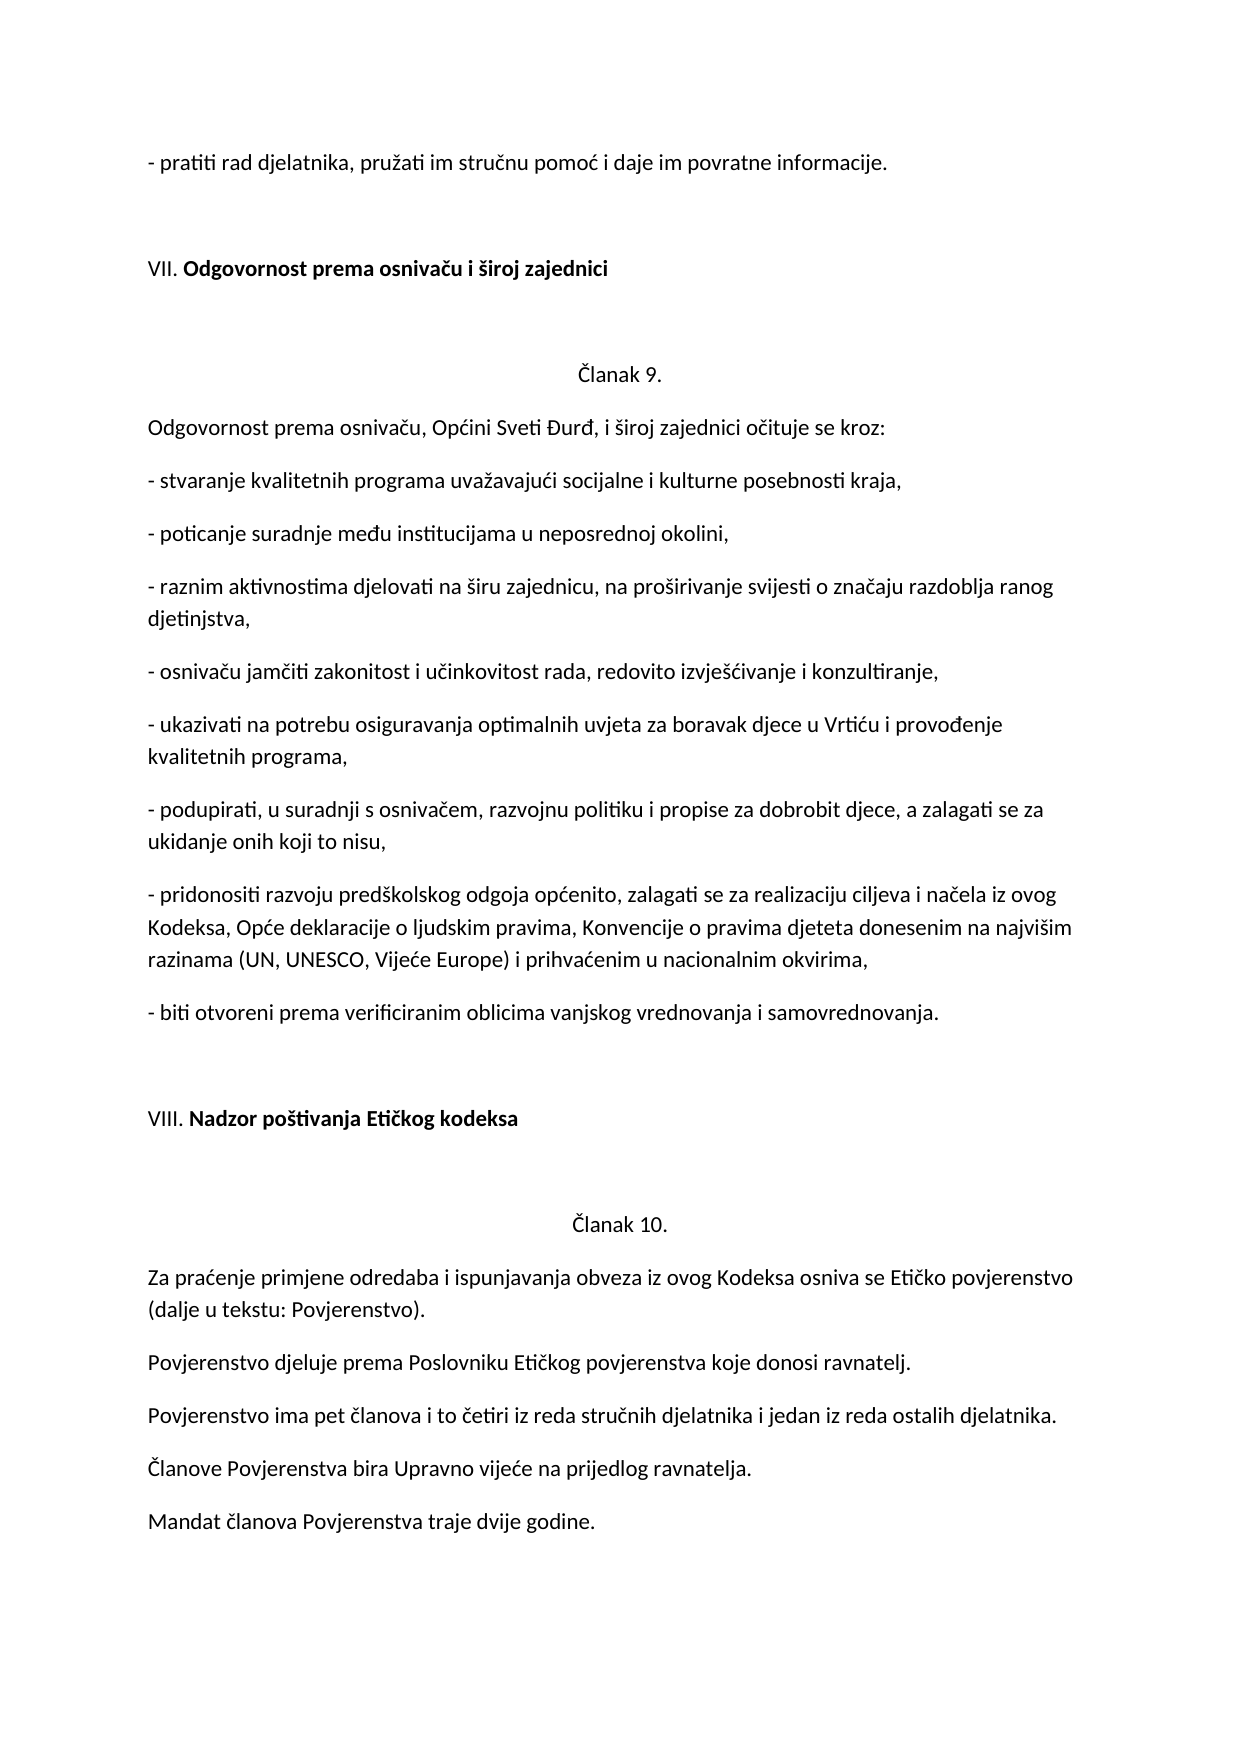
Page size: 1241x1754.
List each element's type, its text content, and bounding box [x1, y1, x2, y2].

text Povjerenstvo djeluje prema Poslovniku Etičkog povjerenstva koje donosi ravnatelj. [148, 1348, 1093, 1376]
text - ukazivati na potrebu osiguravanja optimalnih uvjeta za boravak djece u Vrtiću i provođenje kvalitetnih programa, [148, 710, 1093, 770]
text Povjerenstvo ima pet članova i to četiri iz reda stručnih djelatnika i jedan iz reda ostalih djelatnika. [148, 1401, 1093, 1429]
text Mandat članova Povjerenstva traje dvije godine. [148, 1507, 1093, 1535]
text VII. Odgovornost prema osnivaču i široj zajednici [148, 254, 1093, 282]
text - pratiti rad djelatnika, pružati im stručnu pomoć i daje im povratne informacije. [148, 148, 1093, 176]
text - biti otvoreni prema verificiranim oblicima vanjskog vrednovanja i samovrednovanja. [148, 998, 1093, 1026]
text Članak 9. [148, 360, 1093, 388]
text - stvaranje kvalitetnih programa uvažavajući socijalne i kulturne posebnosti kraja, [148, 466, 1093, 494]
text Članove Povjerenstva bira Upravno vijeće na prijedlog ravnatelja. [148, 1454, 1093, 1482]
text VIII. Nadzor poštivanja Etičkog kodeksa [148, 1104, 1093, 1132]
text - raznim aktivnostima djelovati na širu zajednicu, na proširivanje svijesti o značaju razdoblja ranog djetinjstva, [148, 572, 1093, 632]
text Članak 10. [148, 1210, 1093, 1238]
text Za praćenje primjene odredaba i ispunjavanja obveza iz ovog Kodeksa osniva se Etičko povjerenstvo (dalje u tekstu: Povjerenstvo). [148, 1263, 1093, 1323]
text - podupirati, u suradnji s osnivačem, razvojnu politiku i propise za dobrobit djece, a zalagati se za ukidanje onih koji to nisu, [148, 795, 1093, 855]
text Odgovornost prema osnivaču, Općini Sveti Đurđ, i široj zajednici očituje se kroz: [148, 413, 1093, 441]
text - osnivaču jamčiti zakonitost i učinkovitost rada, redovito izvješćivanje i konzultiranje, [148, 657, 1093, 685]
text - poticanje suradnje među institucijama u neposrednoj okolini, [148, 519, 1093, 547]
text - pridonositi razvoju predškolskog odgoja općenito, zalagati se za realizaciju ciljeva i načela iz ovog Kodeksa, Opće deklaracije o ljudskim pravima, Konvencije o pravima djeteta donesenim na najvišim razinama (UN, UNESCO, Vijeće Europe) i prihvaćenim u nacionalnim okvirima, [148, 880, 1093, 973]
